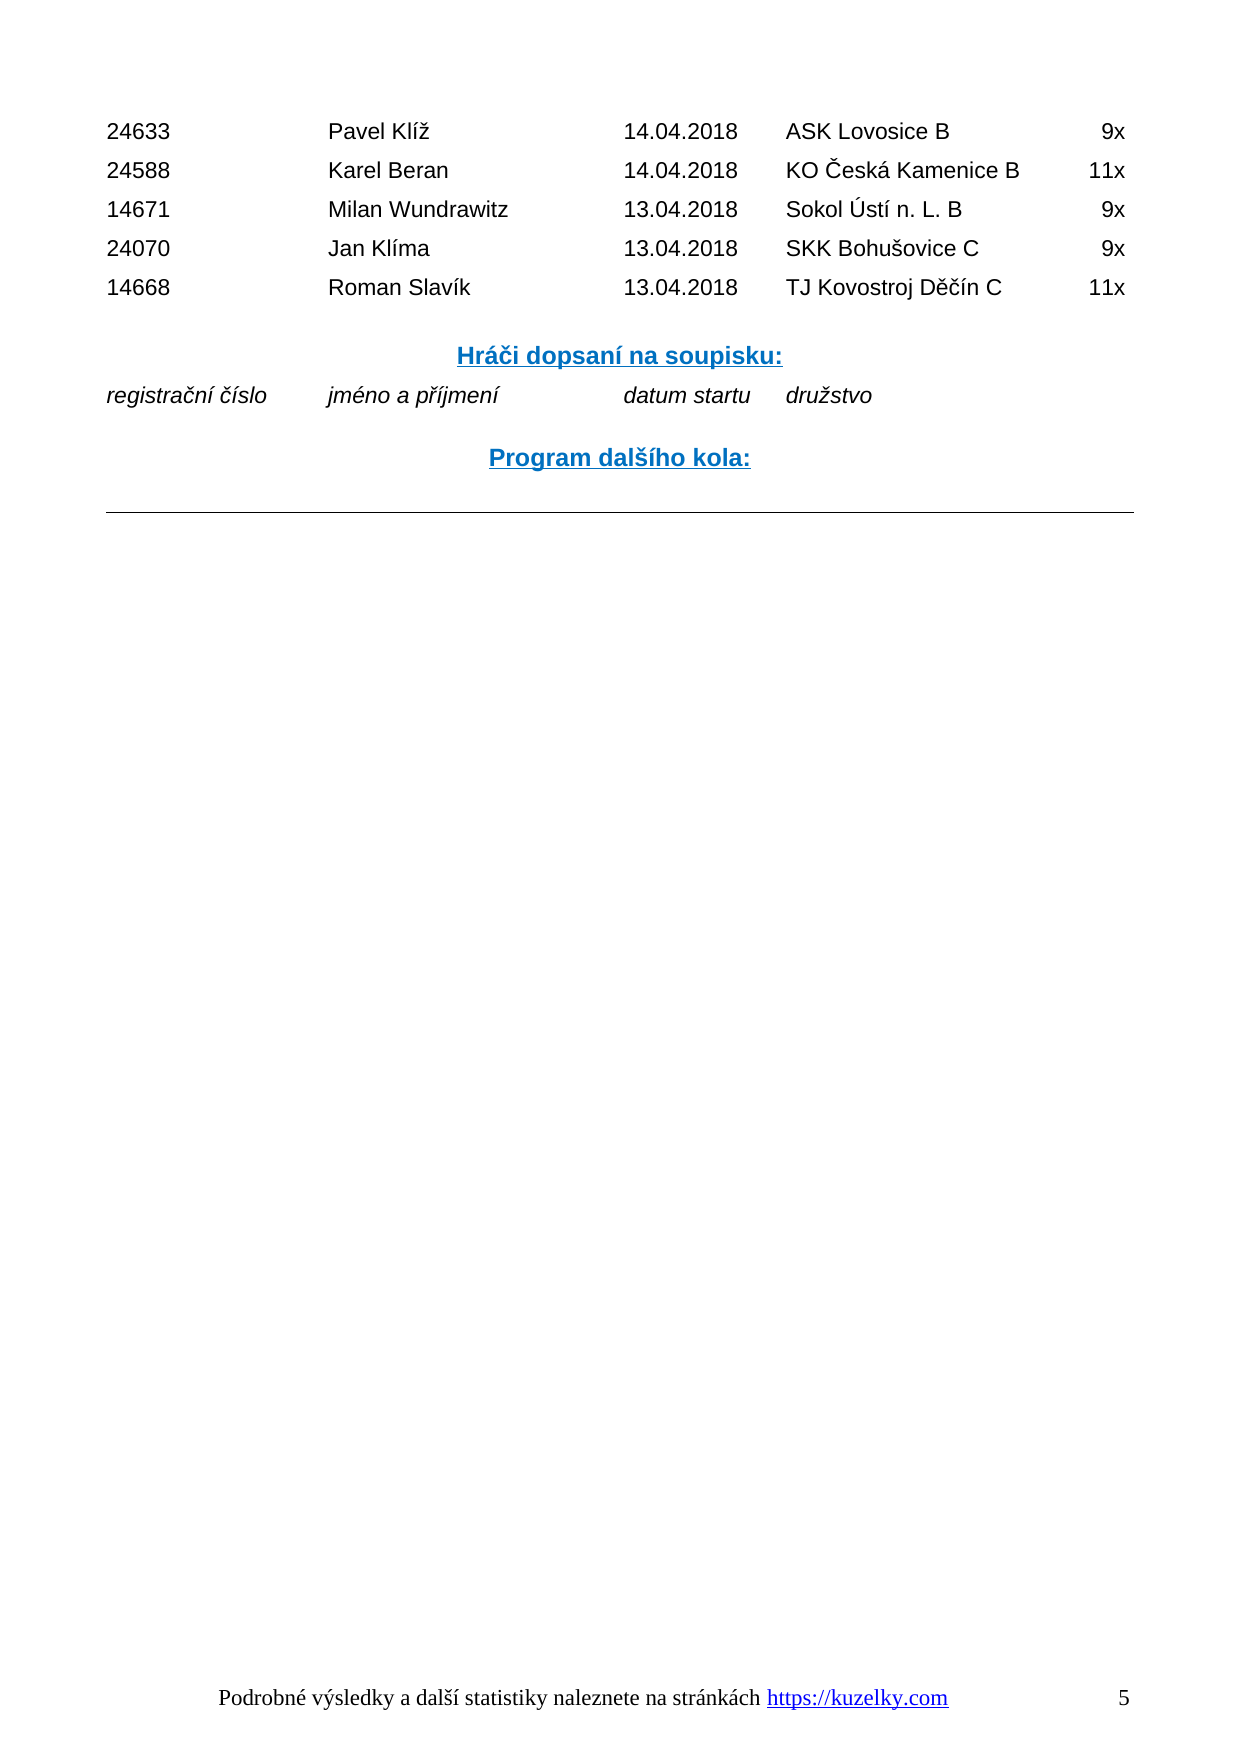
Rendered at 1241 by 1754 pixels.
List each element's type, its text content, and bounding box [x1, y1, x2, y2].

text 24633 Pavel Klíž 14.04.2018 ASK Lovosice B 9x [106, 118, 1134, 144]
text 14671 Milan Wundrawitz 13.04.2018 Sokol Ústí n. L. B 9x [106, 196, 1134, 222]
text Program dalšího kola: [94, 443, 1145, 472]
text 14668 Roman Slavík 13.04.2018 TJ Kovostroj Děčín C 11x [106, 273, 1134, 300]
text 24070 Jan Klíma 13.04.2018 SKK Bohušovice C 9x [106, 235, 1134, 261]
text 24588 Karel Beran 14.04.2018 KO Česká Kamenice B 11x [106, 157, 1134, 183]
text Hráči dopsaní na soupisku: [94, 312, 1145, 370]
text registrační číslo jméno a příjmení datum startu družstvo [106, 382, 1134, 409]
